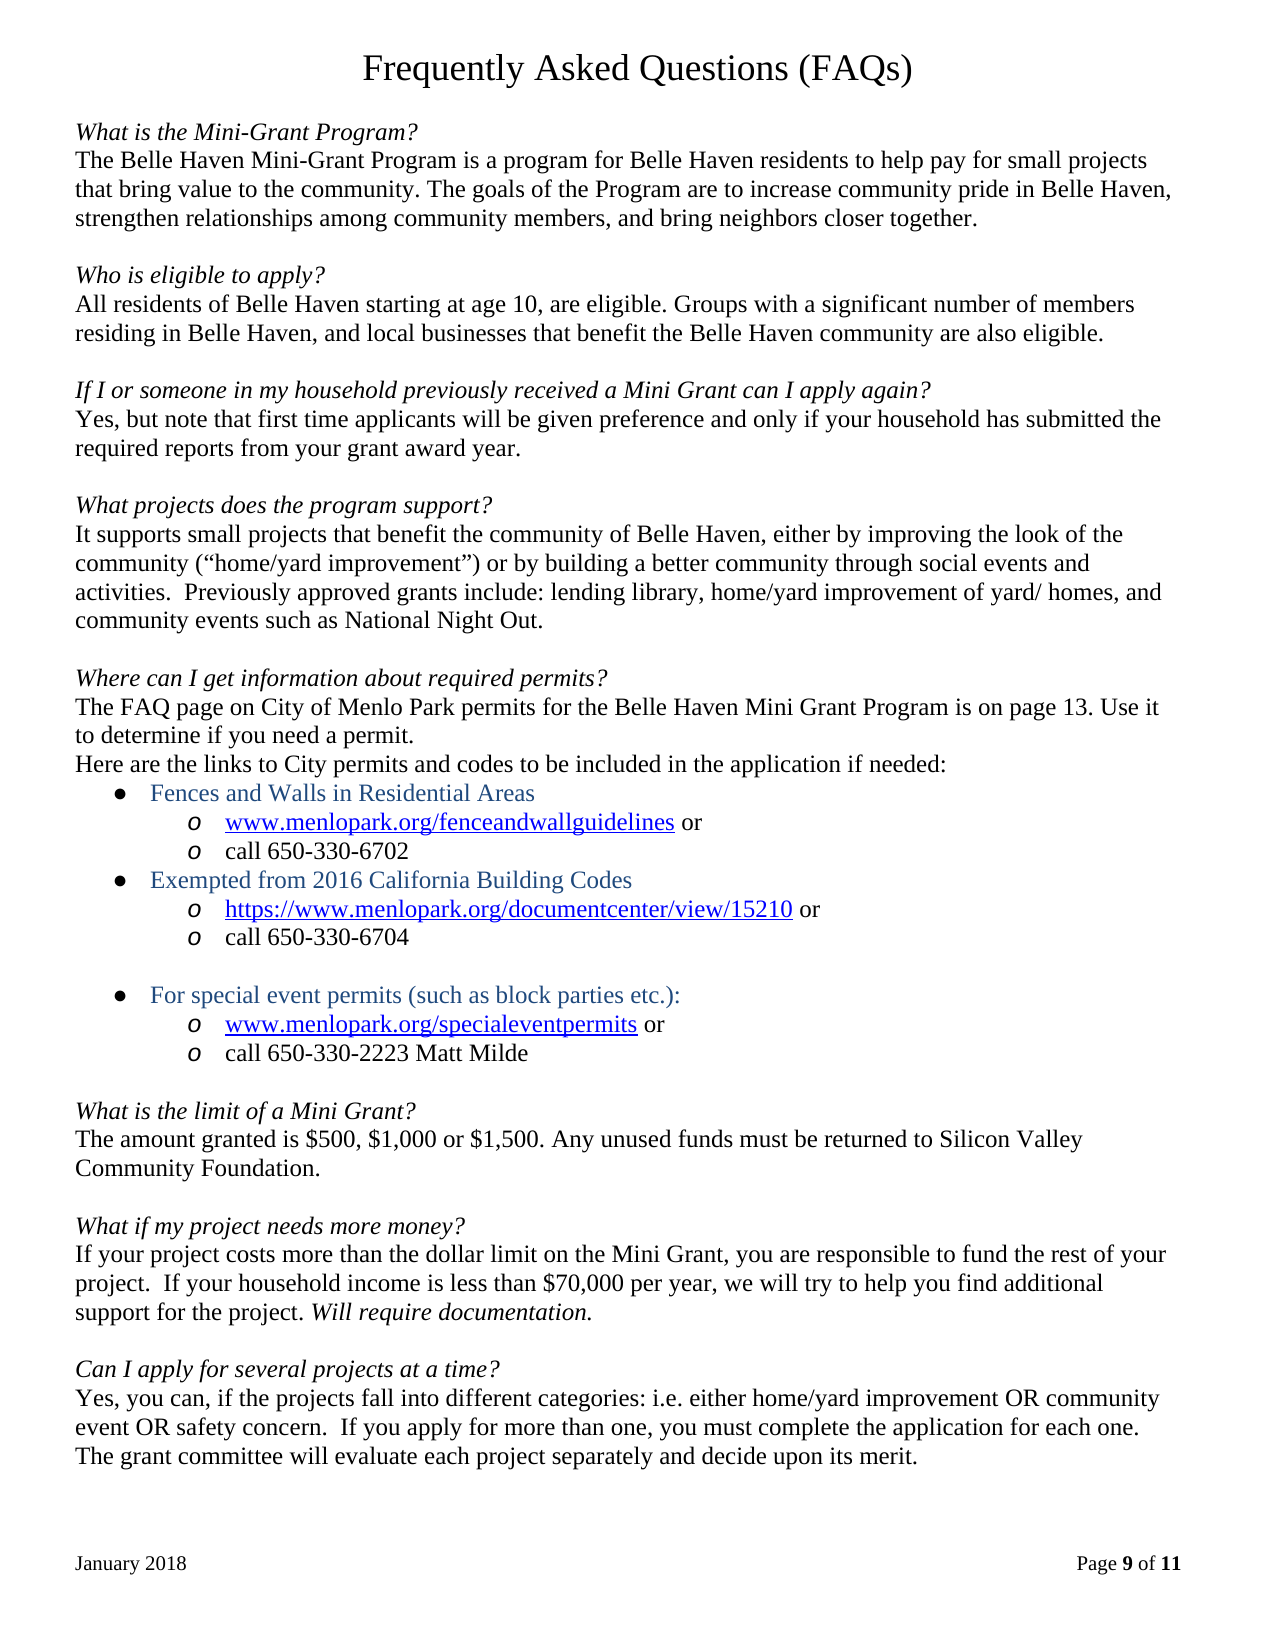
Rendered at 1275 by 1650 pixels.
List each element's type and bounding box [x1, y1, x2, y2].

table_header [64, 117, 1192, 1527]
